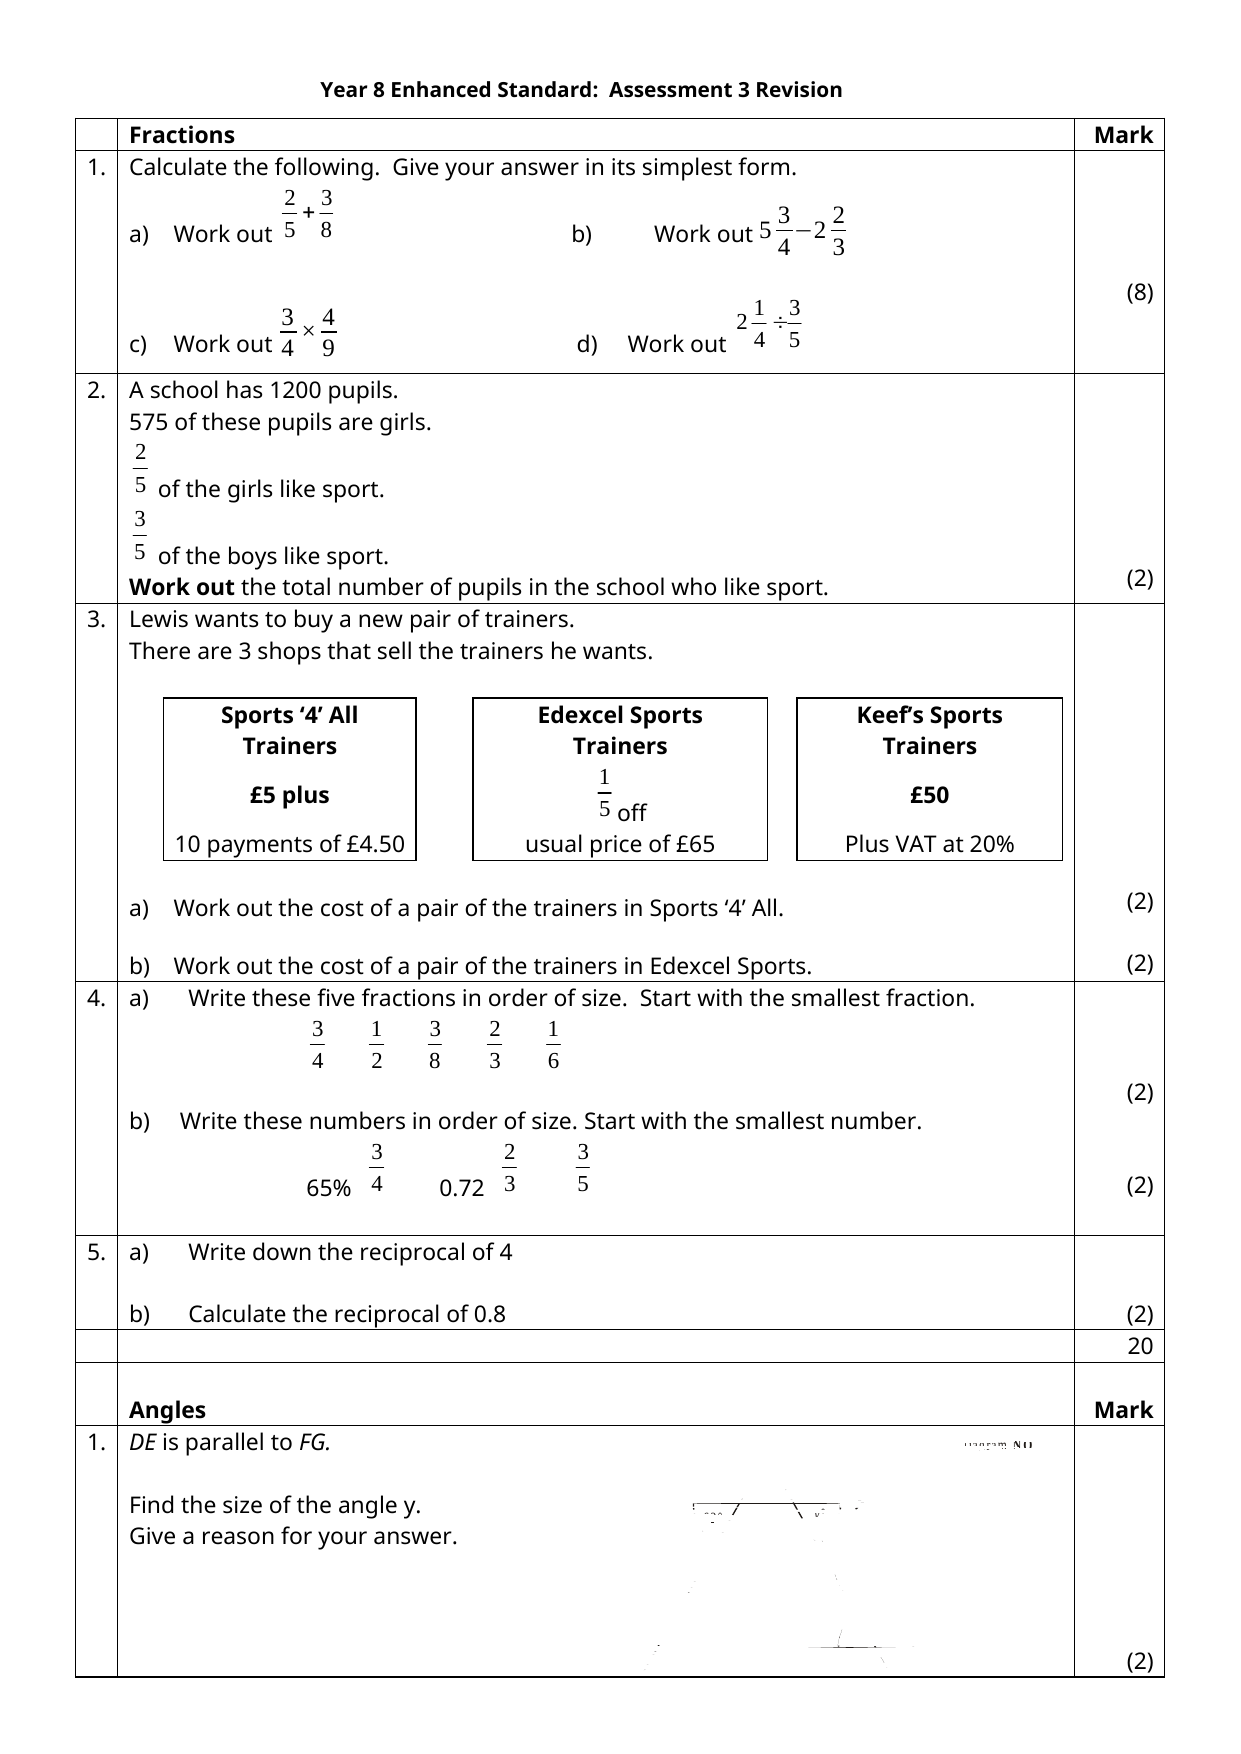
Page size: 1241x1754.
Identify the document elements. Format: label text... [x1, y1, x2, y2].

table_cell Angles [118, 1363, 1074, 1425]
table_cell (2) (2) [1075, 604, 1164, 981]
table_cell Calculate the following. Give your answer in its simplest form. a) Work out b) Work out c) Work out d) Work out [118, 151, 1074, 373]
table_cell [76, 1330, 117, 1362]
table_header Mark [1075, 119, 1164, 150]
table_cell (8) [1075, 151, 1164, 373]
table_cell Lewis wants to buy a new pair of trainers. There are 3 shops that sell the trainers he wants. a) Work out the cost of a pair of the trainers in Sports ‘4’ All. b) Work out the cost of a pair of the trainers in Edexcel Sports. [118, 604, 1074, 981]
table_cell a) Write down the reciprocal of 4 b) Calculate the reciprocal of 0.8 [118, 1236, 1074, 1329]
table_cell 1. [76, 151, 117, 373]
table_cell [118, 1330, 1074, 1362]
table_cell 5. [76, 1236, 117, 1329]
table_cell DE is parallel to FG. Find the size of the angle y. Give a reason for your answer. [118, 1426, 1074, 1676]
table_cell 3. [76, 604, 117, 981]
table_cell 1. [76, 1426, 117, 1676]
table_cell (2) (2) [1075, 982, 1164, 1234]
table_cell Mark [1075, 1363, 1164, 1425]
table_cell 2. [76, 374, 117, 602]
table_header Fractions [118, 119, 1074, 150]
table_cell (2) [1075, 1426, 1164, 1676]
table_cell a) Write these five fractions in order of size. Start with the smallest fraction. b) Write these numbers in order of size. Start with the smallest number. 65% 0.72 [118, 982, 1074, 1234]
table_cell 4. [76, 982, 117, 1234]
table_cell [76, 1363, 117, 1425]
table_cell A school has 1200 pupils. 575 of these pupils are girls. of the girls like sport. of the boys like sport. Work out the total number of pupils in the school who like sport. [118, 374, 1074, 602]
table_cell 20 [1075, 1330, 1164, 1362]
table_cell (2) [1075, 374, 1164, 602]
table_header [76, 119, 117, 150]
text Year 8 Enhanced Standard: Assessment 3 Revision [75, 75, 1165, 103]
table_cell (2) [1075, 1236, 1164, 1329]
